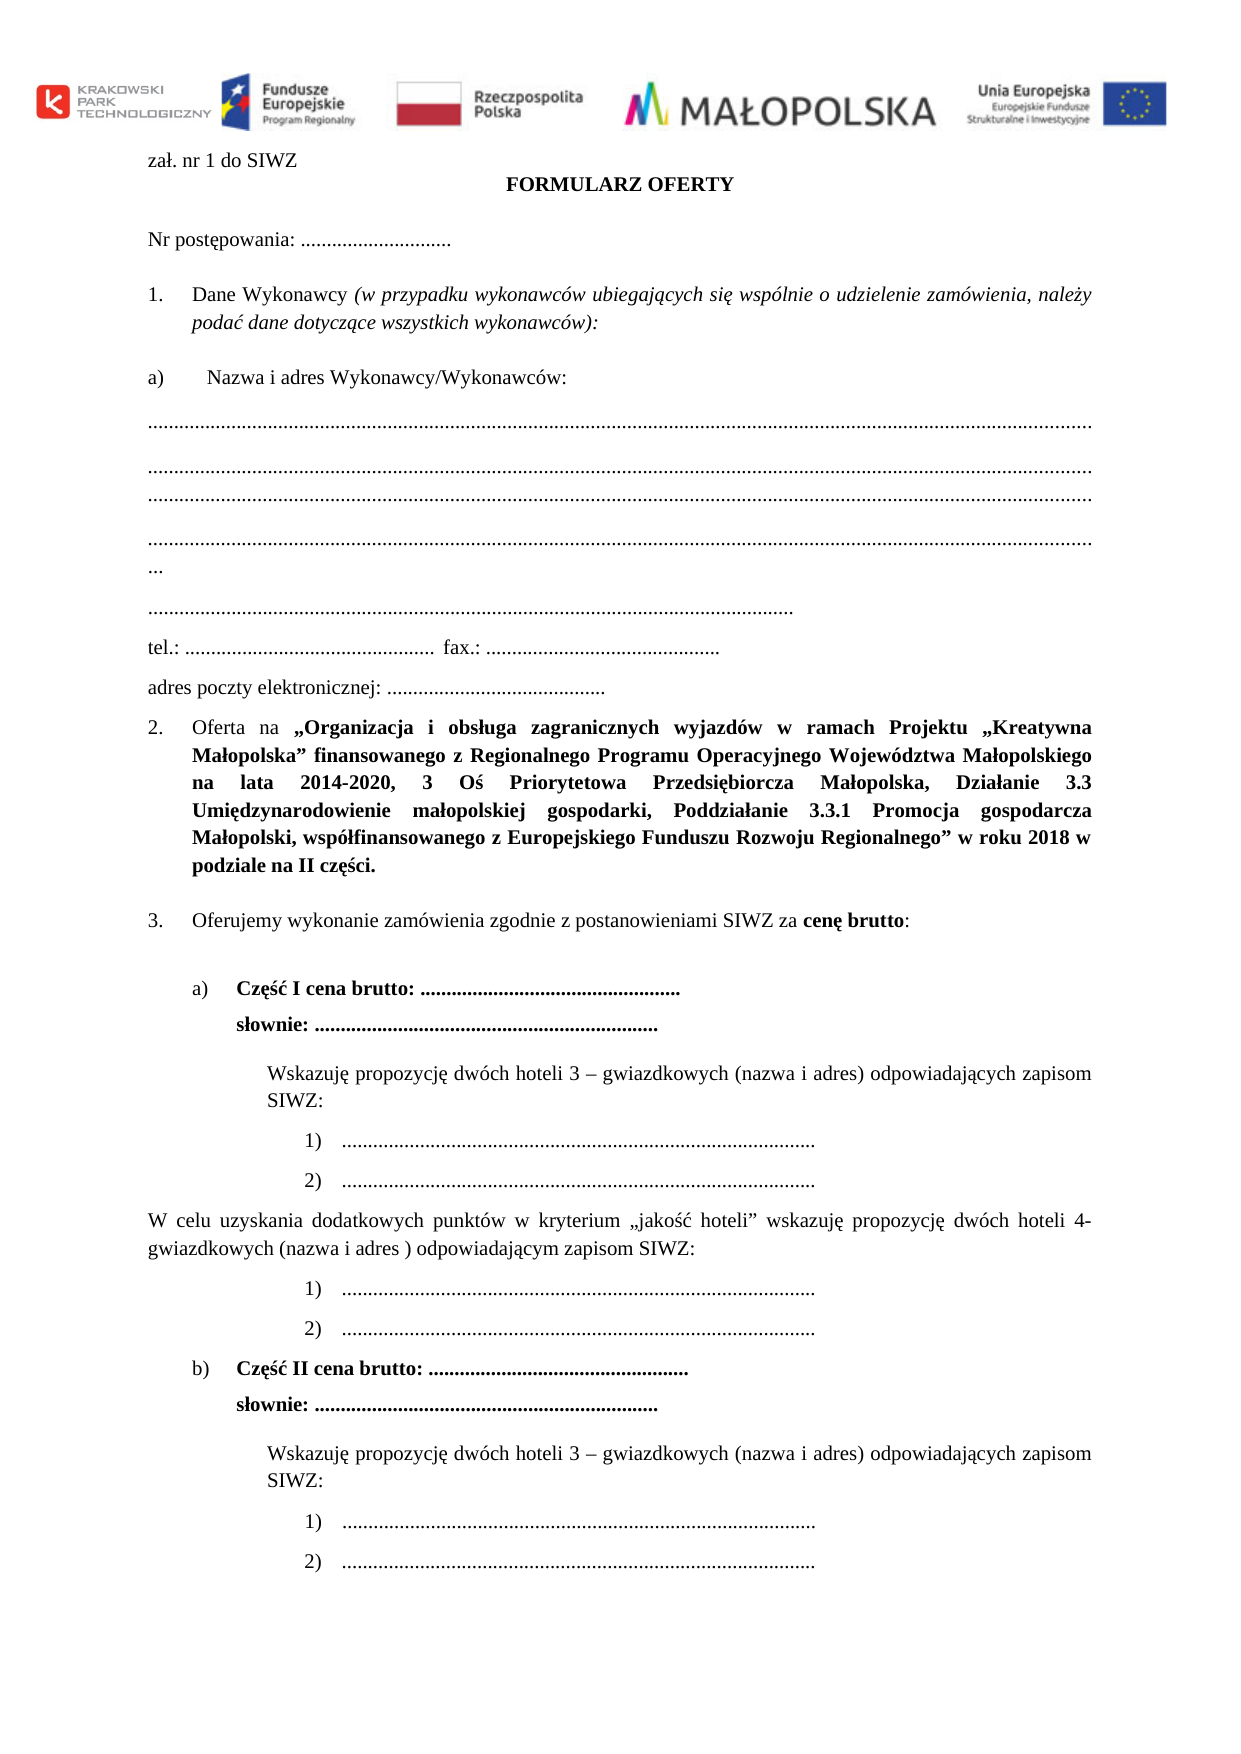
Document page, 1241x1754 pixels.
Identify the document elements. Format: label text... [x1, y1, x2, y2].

list Wskazuję propozycję dwóch hoteli 3 – gwiazdkowych (nazwa i adres) odpowiadających zapisom SIWZ: [267, 1441, 1093, 1492]
picture [221, 73, 1167, 131]
list Oferujemy wykonanie zamówienia zgodnie z postanowieniami SIWZ za cenę brutto: [148, 908, 1093, 932]
text Nr postępowania: ............................. [148, 227, 1093, 251]
text FORMULARZ OFERTY [148, 172, 1093, 196]
text ............................................................................................................................ [148, 594, 1093, 619]
list ........................................................................................... [304, 1508, 1093, 1533]
text zał. nr 1 do SIWZ [148, 148, 1093, 172]
list ........................................................................................... [304, 1549, 1093, 1573]
picture [32, 83, 218, 125]
list Nazwa i adres Wykonawcy/Wykonawców: [148, 365, 1093, 389]
list Część I cena brutto: .................................................. słownie: .................................................................. [192, 976, 1093, 1036]
list ........................................................................................... [304, 1128, 1093, 1152]
list Część II cena brutto: .................................................. słownie: .................................................................. [192, 1356, 1093, 1416]
list Wskazuję propozycję dwóch hoteli 3 – gwiazdkowych (nazwa i adres) odpowiadających zapisom SIWZ: [267, 1060, 1093, 1112]
list ........................................................................................... [304, 1168, 1093, 1192]
text adres poczty elektronicznej: .......................................... [148, 675, 1093, 699]
text ... [148, 522, 1093, 578]
text tel.: ................................................ fax.: ............................................. [148, 635, 1093, 659]
list Dane Wykonawcy (w przypadku wykonawców ubiegających się wspólnie o udzielenie zamówienia, należy podać dane dotyczące wszystkich wykonawców): [148, 282, 1093, 334]
list ........................................................................................... [304, 1316, 1093, 1340]
list Oferta na „Organizacja i obsługa zagranicznych wyjazdów w ramach Projektu „Kreatywna Małopolska” finansowanego z Regionalnego Programu Operacyjnego Województwa Małopolskiego na lata 2014-2020, 3 Oś Priorytetowa Przedsiębiorcza Małopolska, Działanie 3.3 Umiędzynarodowienie małopolskiej gospodarki, Poddziałanie 3.3.1 Promocja gospodarcza Małopolski, współfinansowanego z Europejskiego Funduszu Rozwoju Regionalnego” w roku 2018 w podziale na II części. [148, 715, 1093, 877]
list ........................................................................................... [304, 1276, 1093, 1300]
